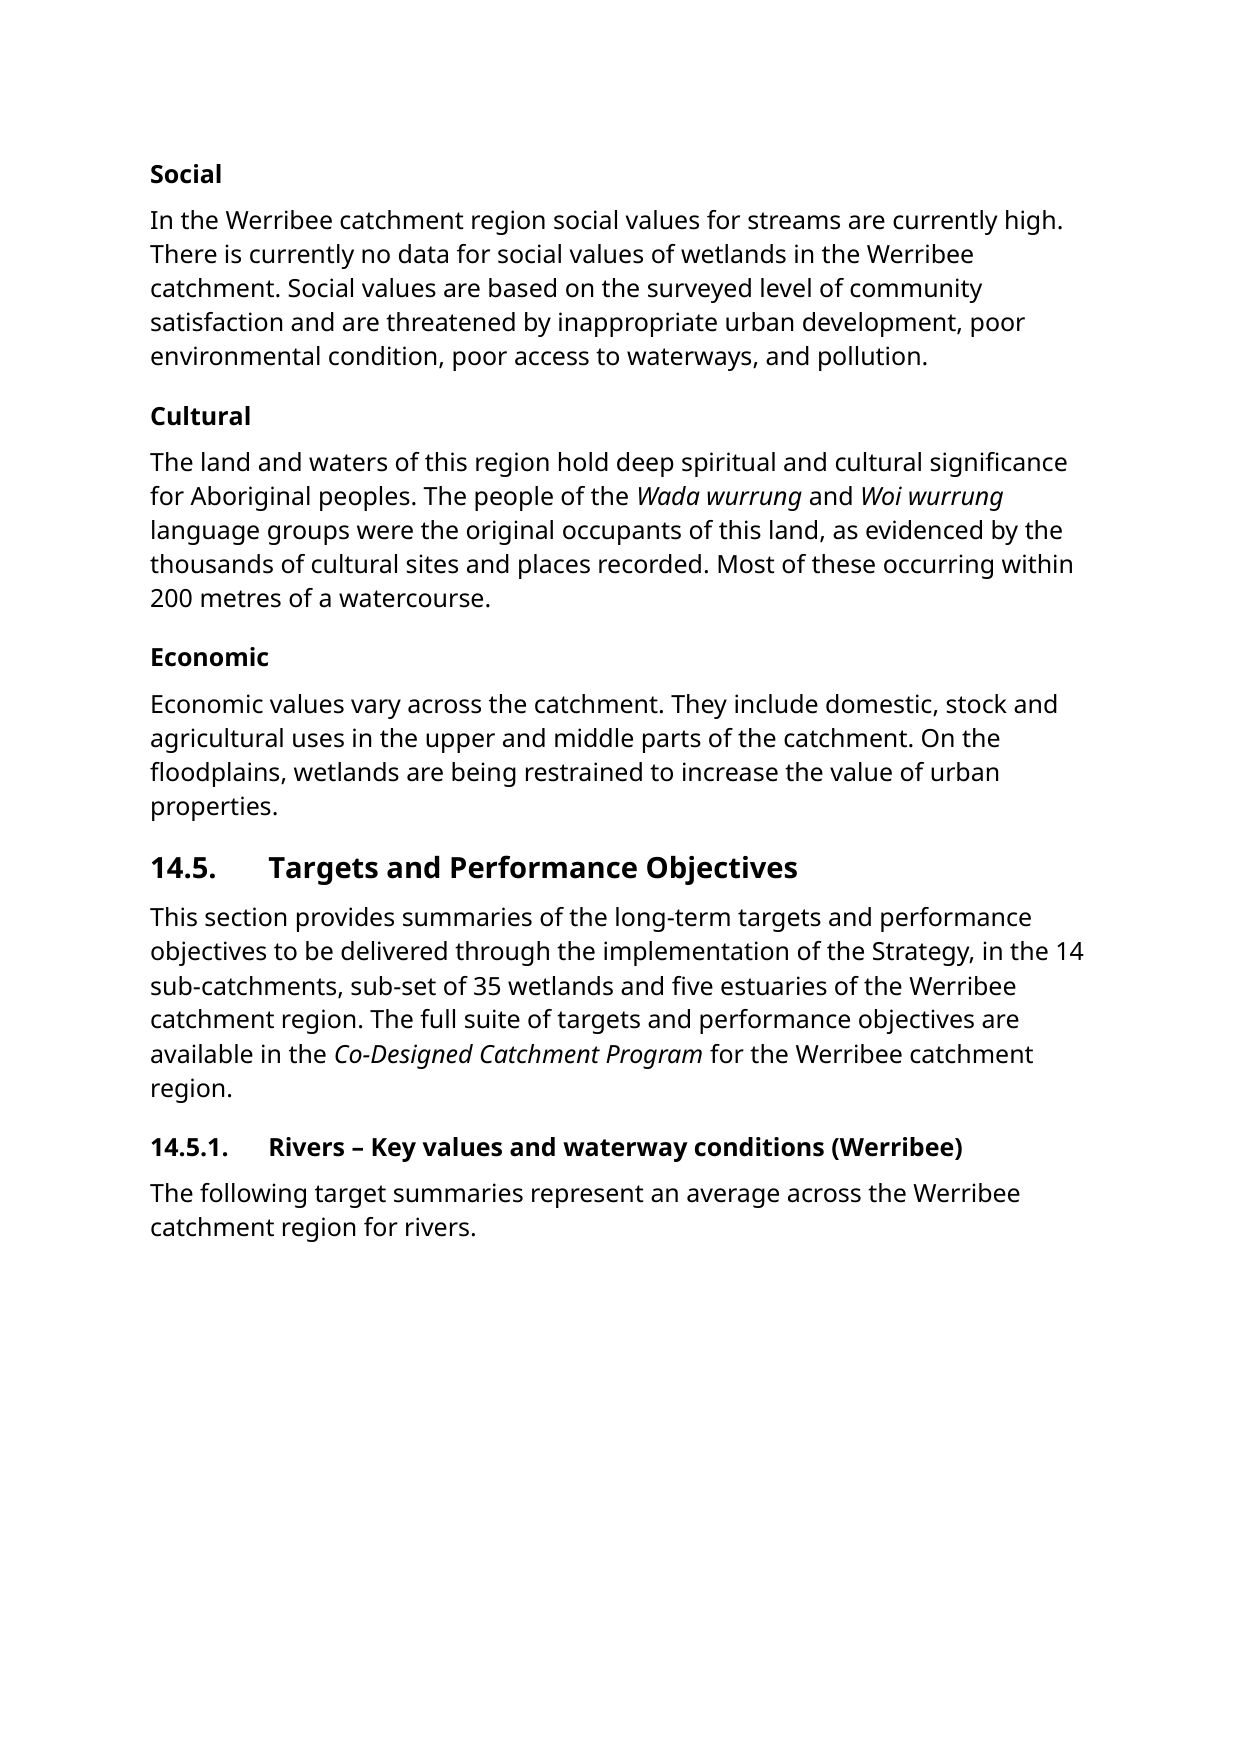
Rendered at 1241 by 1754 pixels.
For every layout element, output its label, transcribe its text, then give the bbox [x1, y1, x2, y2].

subtitle Economic [150, 640, 1090, 674]
subtitle 14.5.1. Rivers – Key values and waterway conditions (Werribee) [150, 1129, 1090, 1163]
text Economic values vary across the catchment. They include domestic, stock and agricultural uses in the upper and middle parts of the catchment. On the floodplains, wetlands are being restrained to increase the value of urban properties. [150, 687, 1090, 823]
text This section provides summaries of the long-term targets and performance objectives to be delivered through the implementation of the Strategy, in the 14 sub-catchments, sub-set of 35 wetlands and five estuaries of the Werribee catchment region. The full suite of targets and performance objectives are available in the Co-Designed Catchment Program for the Werribee catchment region. [150, 900, 1090, 1104]
subtitle 14.5. Targets and Performance Objectives [150, 848, 1090, 887]
text In the Werribee catchment region social values for streams are currently high. There is currently no data for social values of wetlands in the Werribee catchment. Social values are based on the surveyed level of community satisfaction and are threatened by inappropriate urban development, poor environmental condition, poor access to waterways, and pollution. [150, 203, 1090, 373]
text The land and waters of this region hold deep spiritual and cultural significance for Aboriginal peoples. The people of the Wada wurrung and Woi wurrung language groups were the original occupants of this land, as evidenced by the thousands of cultural sites and places recorded. Most of these occurring within 200 metres of a watercourse. [150, 445, 1090, 615]
subtitle Social [150, 156, 1090, 190]
text The following target summaries represent an average across the Werribee catchment region for rivers. [150, 1176, 1090, 1244]
subtitle Cultural [150, 398, 1090, 432]
